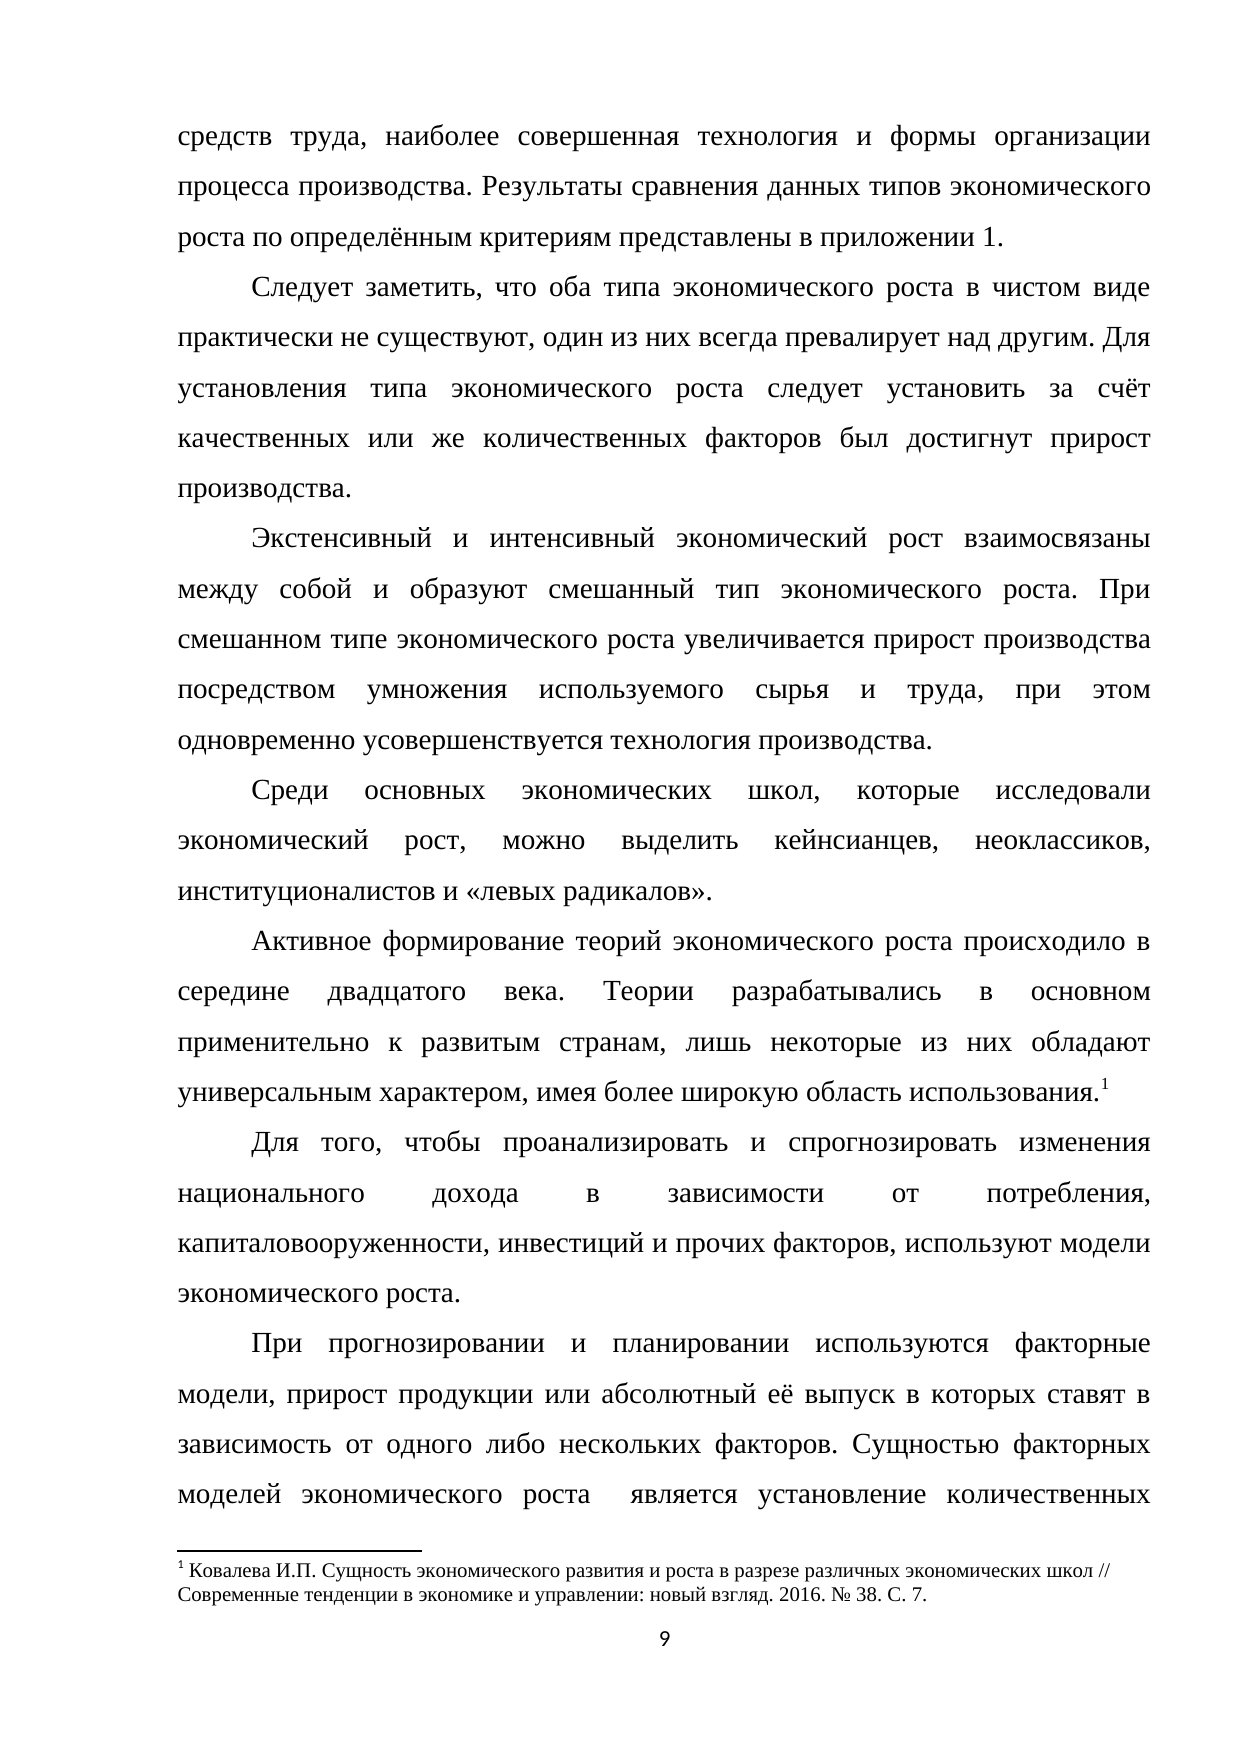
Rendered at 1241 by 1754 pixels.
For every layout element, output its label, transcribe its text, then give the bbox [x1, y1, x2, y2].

text Следует заметить, что оба типа экономического роста в чистом виде практически не существуют, один из них всегда превалирует над другим. Для установления типа экономического роста следует установить за счёт качественных или же количественных факторов был достигнут прирост производства. [177, 269, 1152, 504]
text Для того, чтобы проанализировать и спрогнозировать изменения национального дохода в зависимости от потребления, капиталовооруженности, инвестиций и прочих факторов, используют модели экономического роста. [177, 1124, 1152, 1309]
text Среди основных экономических школ, которые исследовали экономический рост, можно выделить кейнсианцев, неоклассиков, институционалистов и «левых радикалов». [177, 772, 1152, 906]
text Активное формирование теорий экономического роста происходило в середине двадцатого века. Теории разрабатывались в основном применительно к развитым странам, лишь некоторые из них обладают универсальным характером, имея более широкую область использования. [177, 923, 1152, 1108]
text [177, 118, 1152, 252]
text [177, 1326, 1152, 1510]
text Экстенсивный и интенсивный экономический рост взаимосвязаны между собой и образуют смешанный тип экономического роста. При смешанном типе экономического роста увеличивается прирост производства посредством умножения используемого сырья и труда, при этом одновременно усовершенствуется технология производства. [177, 521, 1152, 755]
